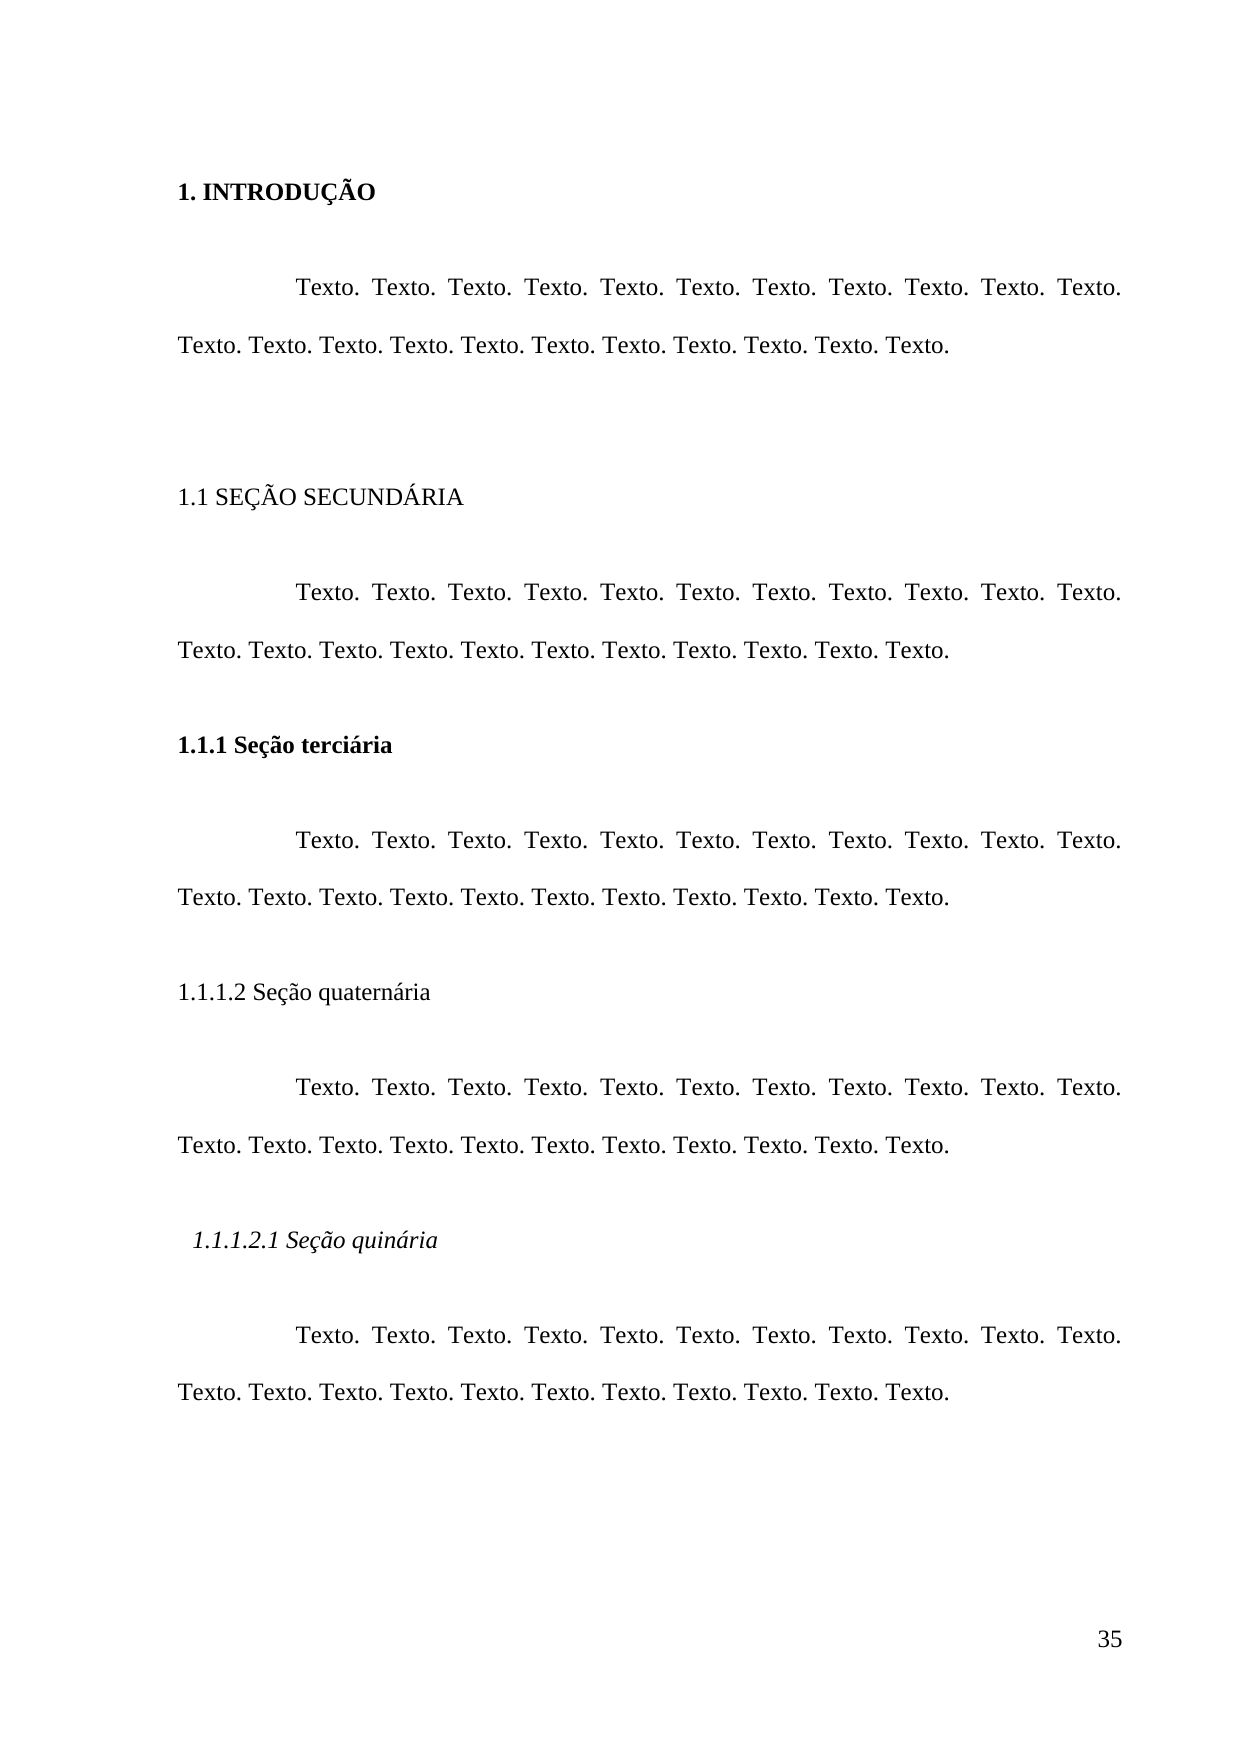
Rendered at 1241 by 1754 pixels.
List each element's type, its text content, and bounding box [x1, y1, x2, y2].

subtitle 1.1.1.2 Seção quaternária [177, 977, 1122, 1006]
subtitle 1. introdução [177, 177, 1122, 206]
subtitle 1.1 seção secundária [177, 482, 1122, 511]
subtitle 1.1.1 Seção terciária [177, 730, 1122, 758]
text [177, 1320, 1122, 1406]
subtitle 1.1.1.2.1 Seção quinária [192, 1225, 1122, 1253]
